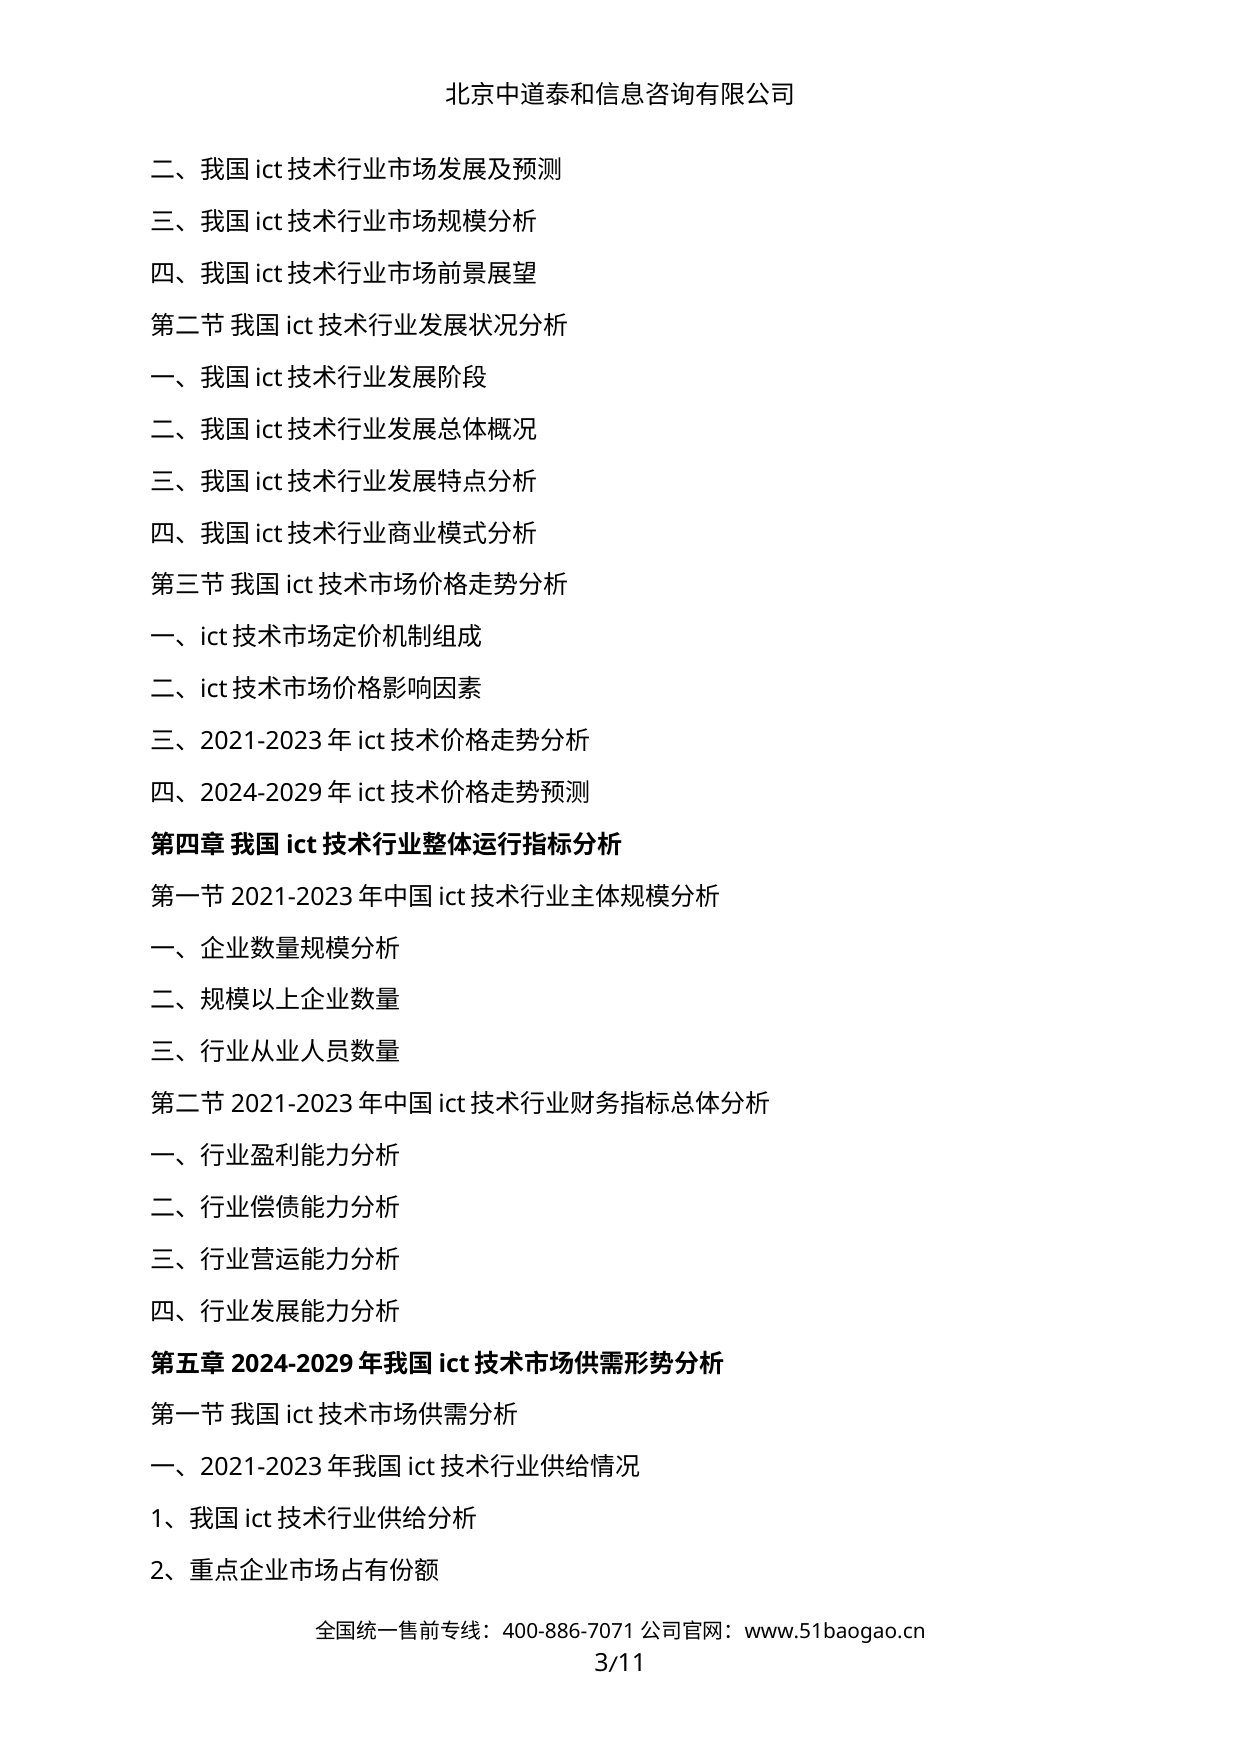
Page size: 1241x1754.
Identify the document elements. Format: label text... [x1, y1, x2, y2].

text 2、重点企业市场占有份额 [150, 1551, 1090, 1587]
text 四、行业发展能力分析 [150, 1291, 1090, 1327]
text 三、我国ict技术行业发展特点分析 [150, 461, 1090, 497]
text 三、行业营运能力分析 [150, 1239, 1090, 1276]
text 四、我国ict技术行业市场前景展望 [150, 254, 1090, 290]
text 二、规模以上企业数量 [150, 980, 1090, 1016]
text 一、企业数量规模分析 [150, 928, 1090, 964]
text 1、我国ict技术行业供给分析 [150, 1499, 1090, 1535]
text 第五章 2024-2029年我国ict技术市场供需形势分析 [150, 1343, 1090, 1379]
text 三、我国ict技术行业市场规模分析 [150, 202, 1090, 238]
text 第二节 我国ict技术行业发展状况分析 [150, 306, 1090, 342]
text 四、2024-2029年ict技术价格走势预测 [150, 772, 1090, 809]
text 二、ict技术市场价格影响因素 [150, 669, 1090, 705]
text 一、2021-2023年我国ict技术行业供给情况 [150, 1447, 1090, 1483]
text 二、我国ict技术行业市场发展及预测 [150, 150, 1090, 186]
text 三、2021-2023年ict技术价格走势分析 [150, 721, 1090, 757]
text 三、行业从业人员数量 [150, 1032, 1090, 1068]
text 四、我国ict技术行业商业模式分析 [150, 513, 1090, 549]
text 第四章 我国ict技术行业整体运行指标分析 [150, 824, 1090, 861]
text 一、ict技术市场定价机制组成 [150, 617, 1090, 653]
text 第一节 我国ict技术市场供需分析 [150, 1395, 1090, 1431]
text 二、我国ict技术行业发展总体概况 [150, 409, 1090, 446]
text 第三节 我国ict技术市场价格走势分析 [150, 565, 1090, 601]
text 二、行业偿债能力分析 [150, 1187, 1090, 1224]
text 一、我国ict技术行业发展阶段 [150, 357, 1090, 394]
text 第一节 2021-2023年中国ict技术行业主体规模分析 [150, 876, 1090, 912]
text 一、行业盈利能力分析 [150, 1136, 1090, 1172]
text 第二节 2021-2023年中国ict技术行业财务指标总体分析 [150, 1084, 1090, 1120]
